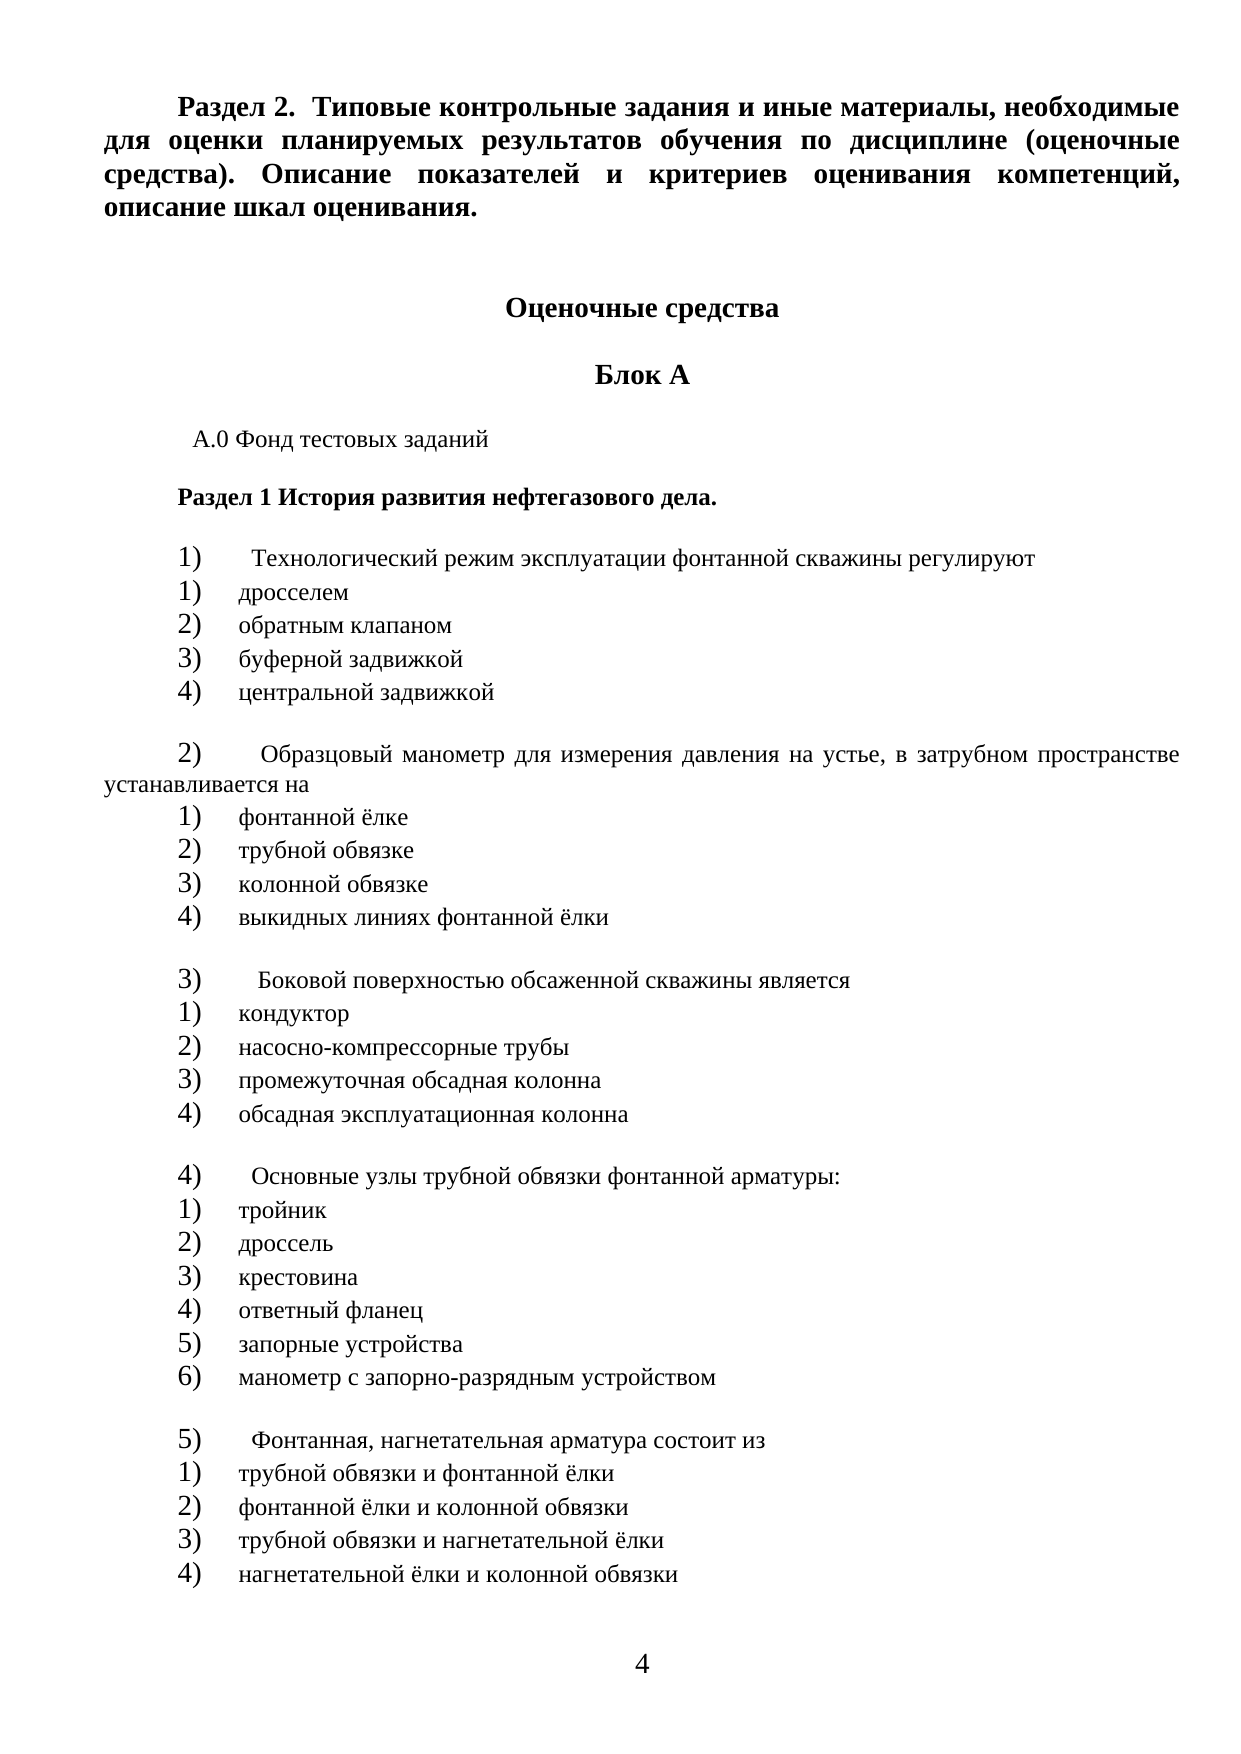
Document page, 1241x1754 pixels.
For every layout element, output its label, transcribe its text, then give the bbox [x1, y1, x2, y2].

list Фонтанная, нагнетательная арматура состоит из [103, 1421, 1181, 1454]
text Оценочные средства [103, 290, 1181, 323]
text Раздел 1 История развития нефтегазового дела. [103, 482, 1181, 510]
list трубной обвязки и фонтанной ёлки [103, 1454, 1181, 1488]
list Основные узлы трубной обвязки фонтанной арматуры: [103, 1157, 1181, 1191]
text Блок А [103, 357, 1181, 391]
list Технологический режим эксплуатации фонтанной скважины регулируют [103, 539, 1181, 573]
list кондуктор [103, 994, 1181, 1028]
list буферной задвижкой [103, 640, 1181, 673]
list обратным клапаном [103, 606, 1181, 640]
list выкидных линиях фонтанной ёлки [103, 898, 1181, 932]
list колонной обвязке [103, 865, 1181, 898]
list промежуточная обсадная колонна [103, 1061, 1181, 1095]
list центральной задвижкой [103, 673, 1181, 707]
list трубной обвязке [103, 831, 1181, 865]
list запорные устройства [103, 1325, 1181, 1358]
list крестовина [103, 1258, 1181, 1291]
list дроссель [103, 1224, 1181, 1258]
list Образцовый манометр для измерения давления на устье, в затрубном пространстве устанавливается на [103, 736, 1181, 798]
list дросселем [103, 573, 1181, 606]
list насосно-компрессорные трубы [103, 1028, 1181, 1061]
list нагнетательной ёлки и колонной обвязки [103, 1555, 1181, 1588]
list Боковой поверхностью обсаженной скважины является [103, 961, 1181, 994]
list тройник [103, 1191, 1181, 1224]
list обсадная эксплуатационная колонна [103, 1095, 1181, 1128]
text Раздел 2. Типовые контрольные задания и иные материалы, необходимые для оценки планируемых результатов обучения по дисциплине (оценочные средства). Описание показателей и критериев оценивания компетенций, описание шкал оценивания. [103, 89, 1181, 223]
list трубной обвязки и нагнетательной ёлки [103, 1521, 1181, 1555]
list фонтанной ёлке [103, 798, 1181, 831]
list фонтанной ёлки и колонной обвязки [103, 1488, 1181, 1521]
list ответный фланец [103, 1291, 1181, 1325]
list манометр с запорно-разрядным устройством [103, 1358, 1181, 1392]
text А.0 Фонд тестовых заданий [103, 424, 1181, 453]
